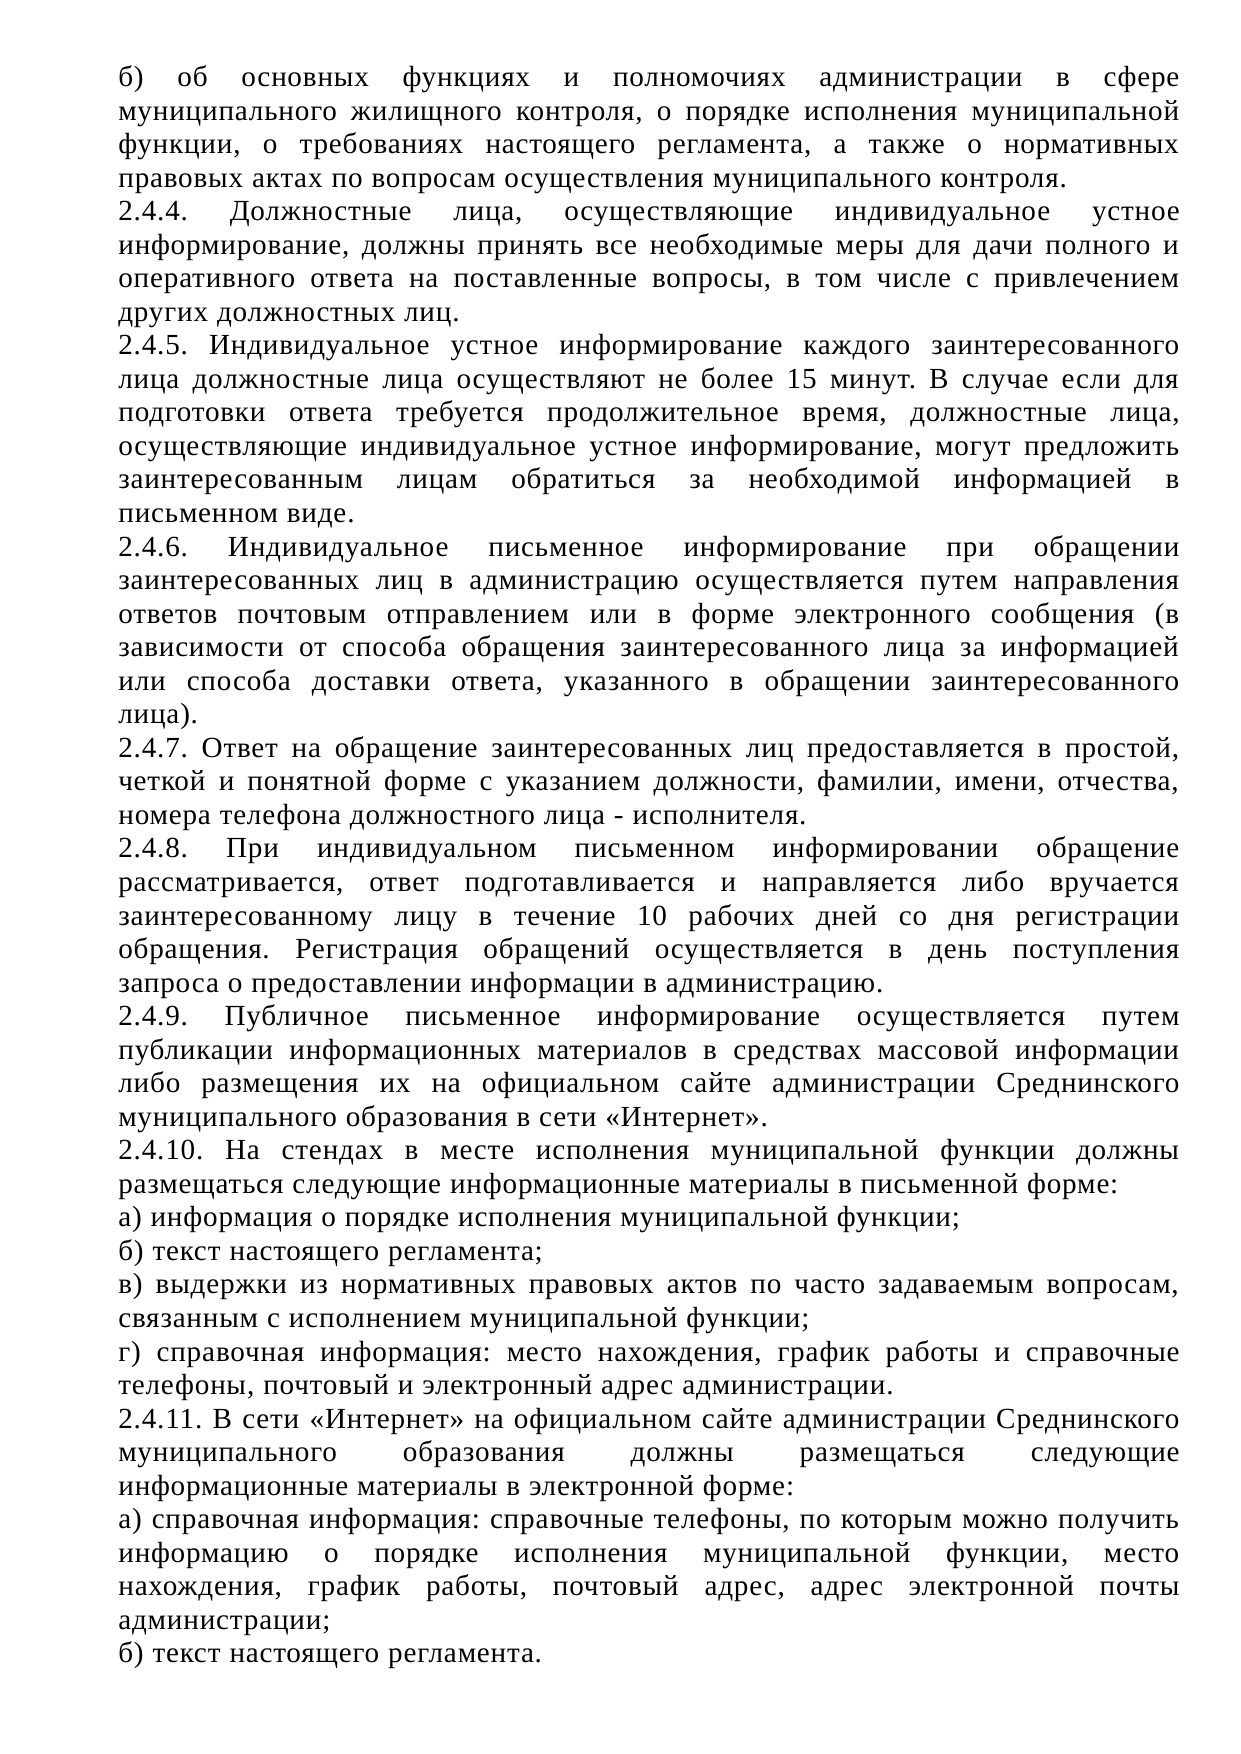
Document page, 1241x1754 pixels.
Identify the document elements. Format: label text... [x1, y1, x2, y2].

text в) выдержки из нормативных правовых актов по часто задаваемым вопросам, связанным с исполнением муниципальной функции; [118, 1267, 1181, 1334]
text 2.4.10. На стендах в месте исполнения муниципальной функции должны размещаться следующие информационные материалы в письменной форме: [118, 1132, 1181, 1199]
text б) текст настоящего регламента. [118, 1636, 1181, 1669]
text 2.4.11. В сети «Интернет» на официальном сайте администрации Среднинского муниципального образования должны размещаться следующие информационные материалы в электронной форме: [118, 1401, 1181, 1501]
text 2.4.7. Ответ на обращение заинтересованных лиц предоставляется в простой, четкой и понятной форме с указанием должности, фамилии, имени, отчества, номера телефона должностного лица - исполнителя. [118, 730, 1181, 831]
text а) справочная информация: справочные телефоны, по которым можно получить информацию о порядке исполнения муниципальной функции, место нахождения, график работы, почтовый адрес, адрес электронной почты администрации; [118, 1501, 1181, 1636]
text б) об основных функциях и полномочиях администрации в сфере муниципального жилищного контроля, о порядке исполнения муниципальной функции, о требованиях настоящего регламента, а также о нормативных правовых актах по вопросам осуществления муниципального контроля. [118, 59, 1181, 193]
text 2.4.5. Индивидуальное устное информирование каждого заинтересованного лица должностные лица осуществляют не более 15 минут. В случае если для подготовки ответа требуется продолжительное время, должностные лица, осуществляющие индивидуальное устное информирование, могут предложить заинтересованным лицам обратиться за необходимой информацией в письменном виде. [118, 327, 1181, 529]
text 2.4.9. Публичное письменное информирование осуществляется путем публикации информационных материалов в средствах массовой информации либо размещения их на официальном сайте администрации Среднинского муниципального образования в сети «Интернет». [118, 998, 1181, 1132]
text г) справочная информация: место нахождения, график работы и справочные телефоны, почтовый и электронный адрес администрации. [118, 1334, 1181, 1401]
text 2.4.6. Индивидуальное письменное информирование при обращении заинтересованных лиц в администрацию осуществляется путем направления ответов почтовым отправлением или в форме электронного сообщения (в зависимости от способа обращения заинтересованного лица за информацией или способа доставки ответа, указанного в обращении заинтересованного лица). [118, 529, 1181, 730]
text 2.4.8. При индивидуальном письменном информировании обращение рассматривается, ответ подготавливается и направляется либо вручается заинтересованному лицу в течение 10 рабочих дней со дня регистрации обращения. Регистрация обращений осуществляется в день поступления запроса о предоставлении информации в администрацию. [118, 831, 1181, 998]
text б) текст настоящего регламента; [118, 1233, 1181, 1267]
text 2.4.4. Должностные лица, осуществляющие индивидуальное устное информирование, должны принять все необходимые меры для дачи полного и оперативного ответа на поставленные вопросы, в том числе с привлечением других должностных лиц. [118, 193, 1181, 327]
text а) информация о порядке исполнения муниципальной функции; [118, 1199, 1181, 1233]
